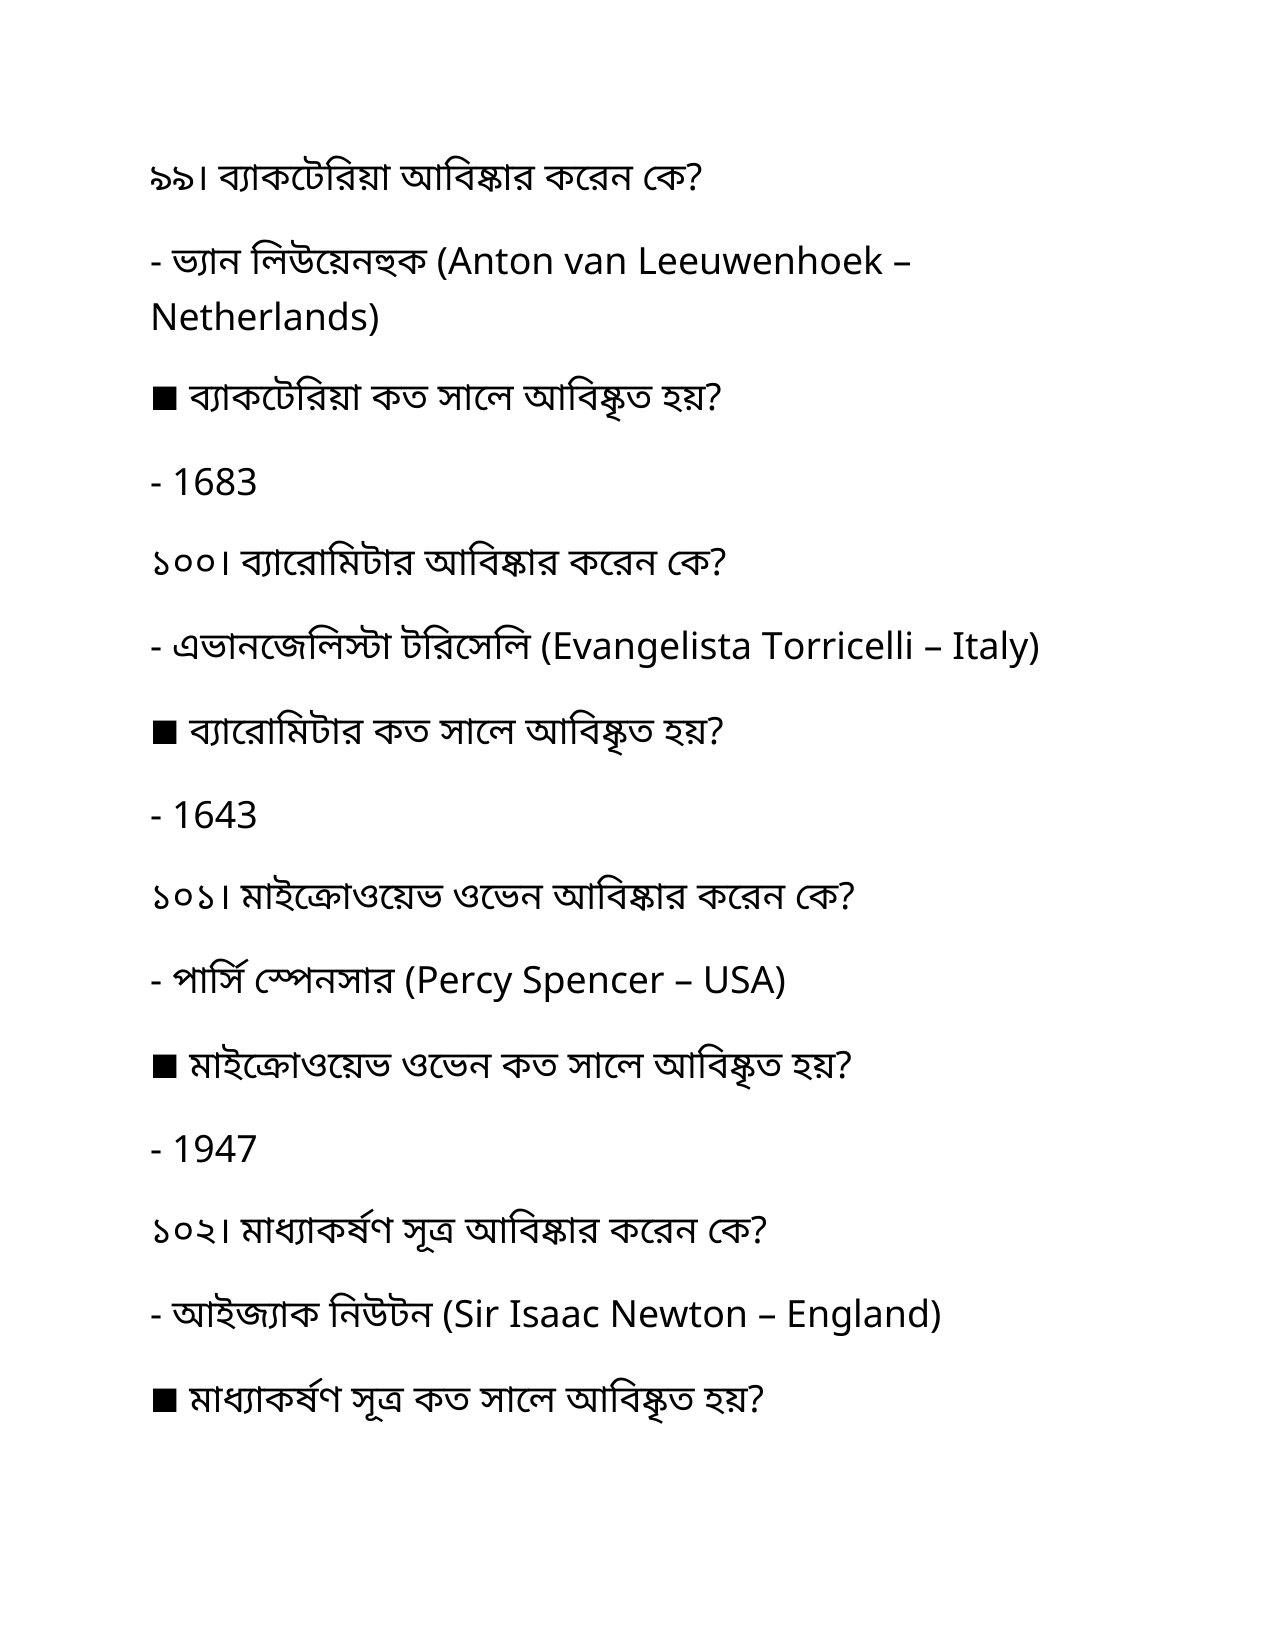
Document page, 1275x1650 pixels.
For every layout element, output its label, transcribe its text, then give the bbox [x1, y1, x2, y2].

text ∎ ব্যারোমিটার কত সালে আবিষ্কৃত হয়? [150, 704, 1125, 759]
text ৯৯। ব্যাকটেরিয়া আবিষ্কার করেন কে? [150, 150, 1125, 205]
text - এভানজেলিস্টা টরিসেলি (Evangelista Torricelli – Italy) [150, 619, 1125, 675]
text ∎ ব্যাকটেরিয়া কত সালে আবিষ্কৃত হয়? [150, 370, 1125, 426]
text - 1947 [150, 1123, 1125, 1174]
text - 1643 [150, 789, 1125, 840]
text ∎ মাধ্যাকর্ষণ সূত্র কত সালে আবিষ্কৃত হয়? [150, 1372, 1125, 1427]
text ১০১। মাইক্রোওয়েভ ওভেন আবিষ্কার করেন কে? [150, 869, 1125, 924]
text - ভ্যান লিউয়েনহুক (Anton van Leeuwenhoek – Netherlands) [150, 234, 1125, 341]
text - 1683 [150, 455, 1125, 506]
text - পার্সি স্পেনসার (Percy Spencer – USA) [150, 953, 1125, 1009]
text ১০২। মাধ্যাকর্ষণ সূত্র আবিষ্কার করেন কে? [150, 1203, 1125, 1258]
text - আইজ্যাক নিউটন (Sir Isaac Newton – England) [150, 1287, 1125, 1343]
text ∎ মাইক্রোওয়েভ ওভেন কত সালে আবিষ্কৃত হয়? [150, 1038, 1125, 1093]
text ১০০। ব্যারোমিটার আবিষ্কার করেন কে? [150, 535, 1125, 590]
